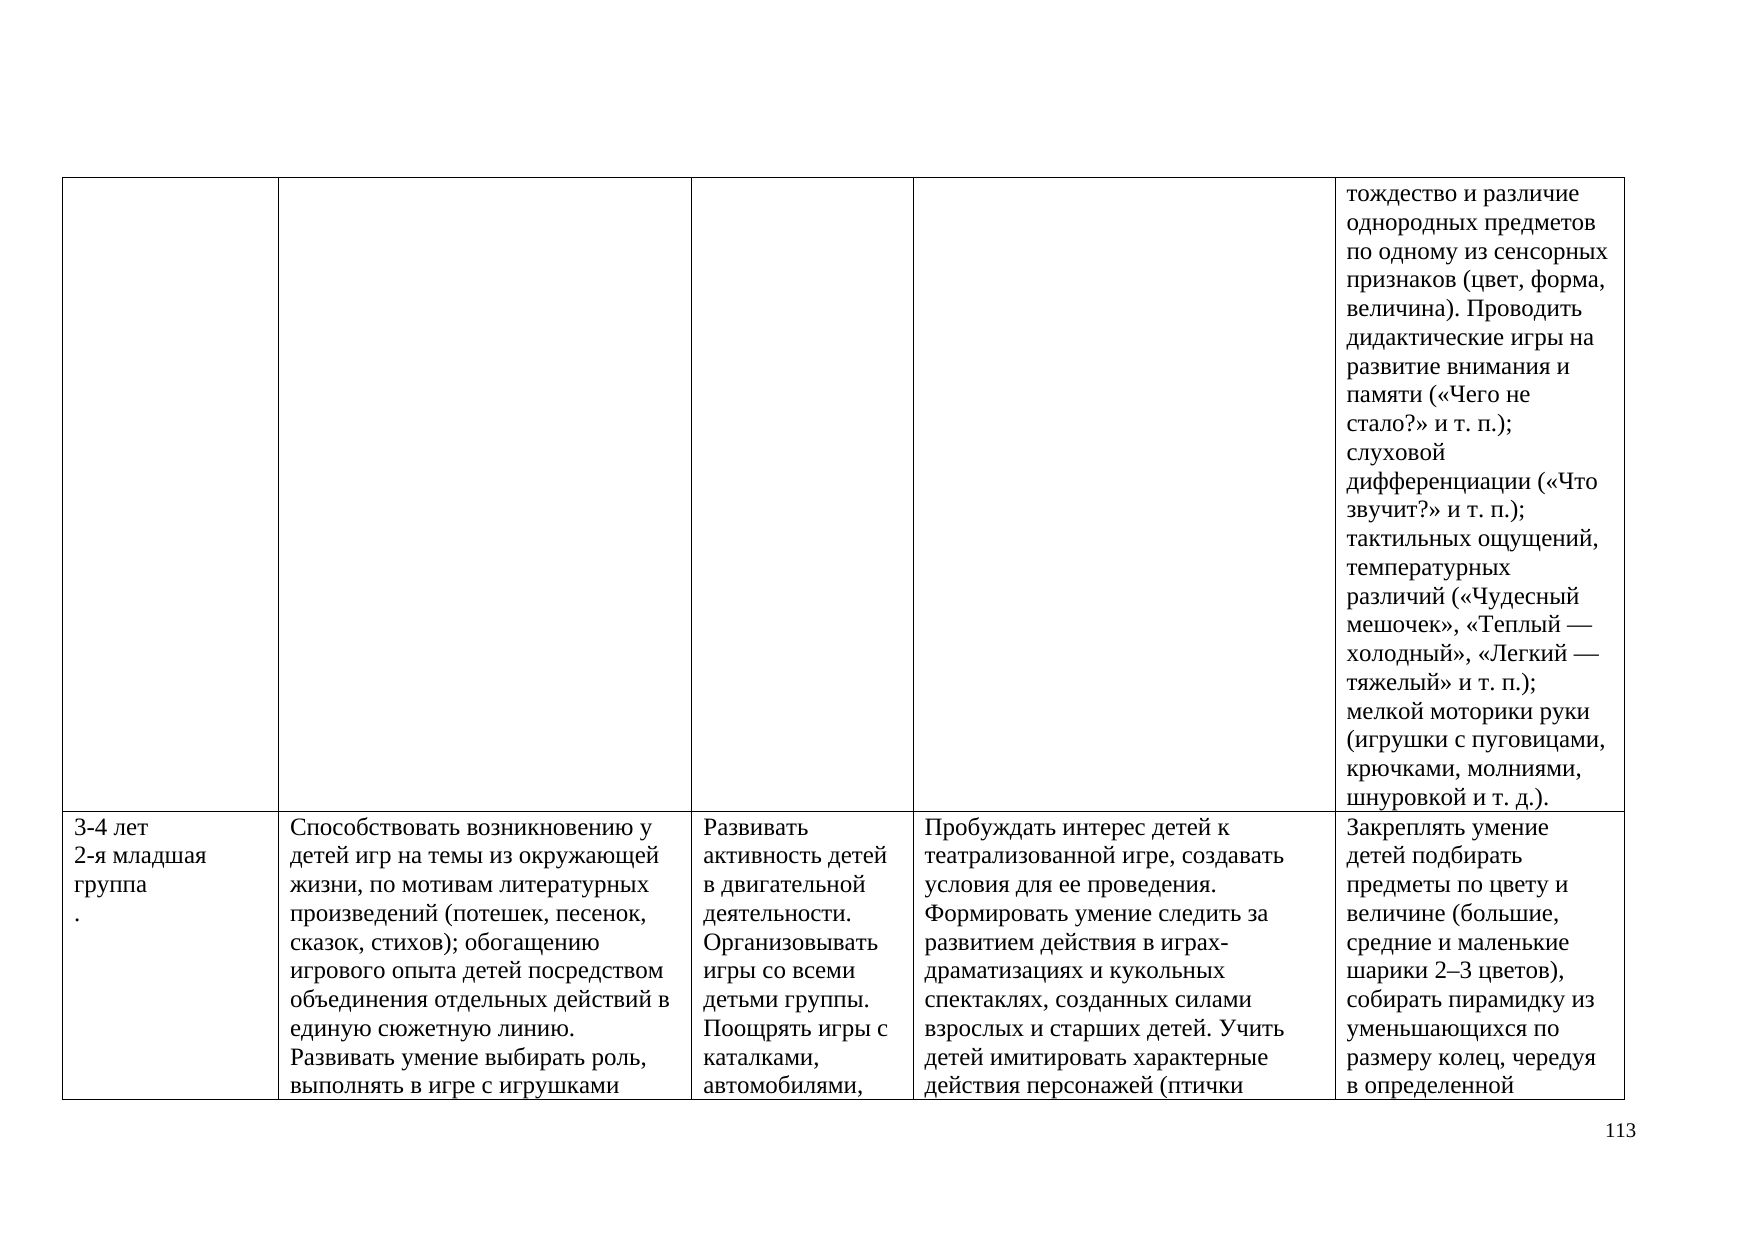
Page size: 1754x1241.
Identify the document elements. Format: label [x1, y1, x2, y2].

table_cell [279, 812, 691, 1099]
table_cell [1336, 812, 1624, 1099]
table_cell [63, 178, 278, 811]
table_cell [914, 812, 1335, 1099]
table_cell [1336, 178, 1624, 811]
table_cell [63, 812, 278, 1099]
table_cell [692, 178, 913, 811]
table_cell [279, 178, 691, 811]
table_cell [914, 178, 1335, 811]
table_cell [692, 812, 913, 1099]
